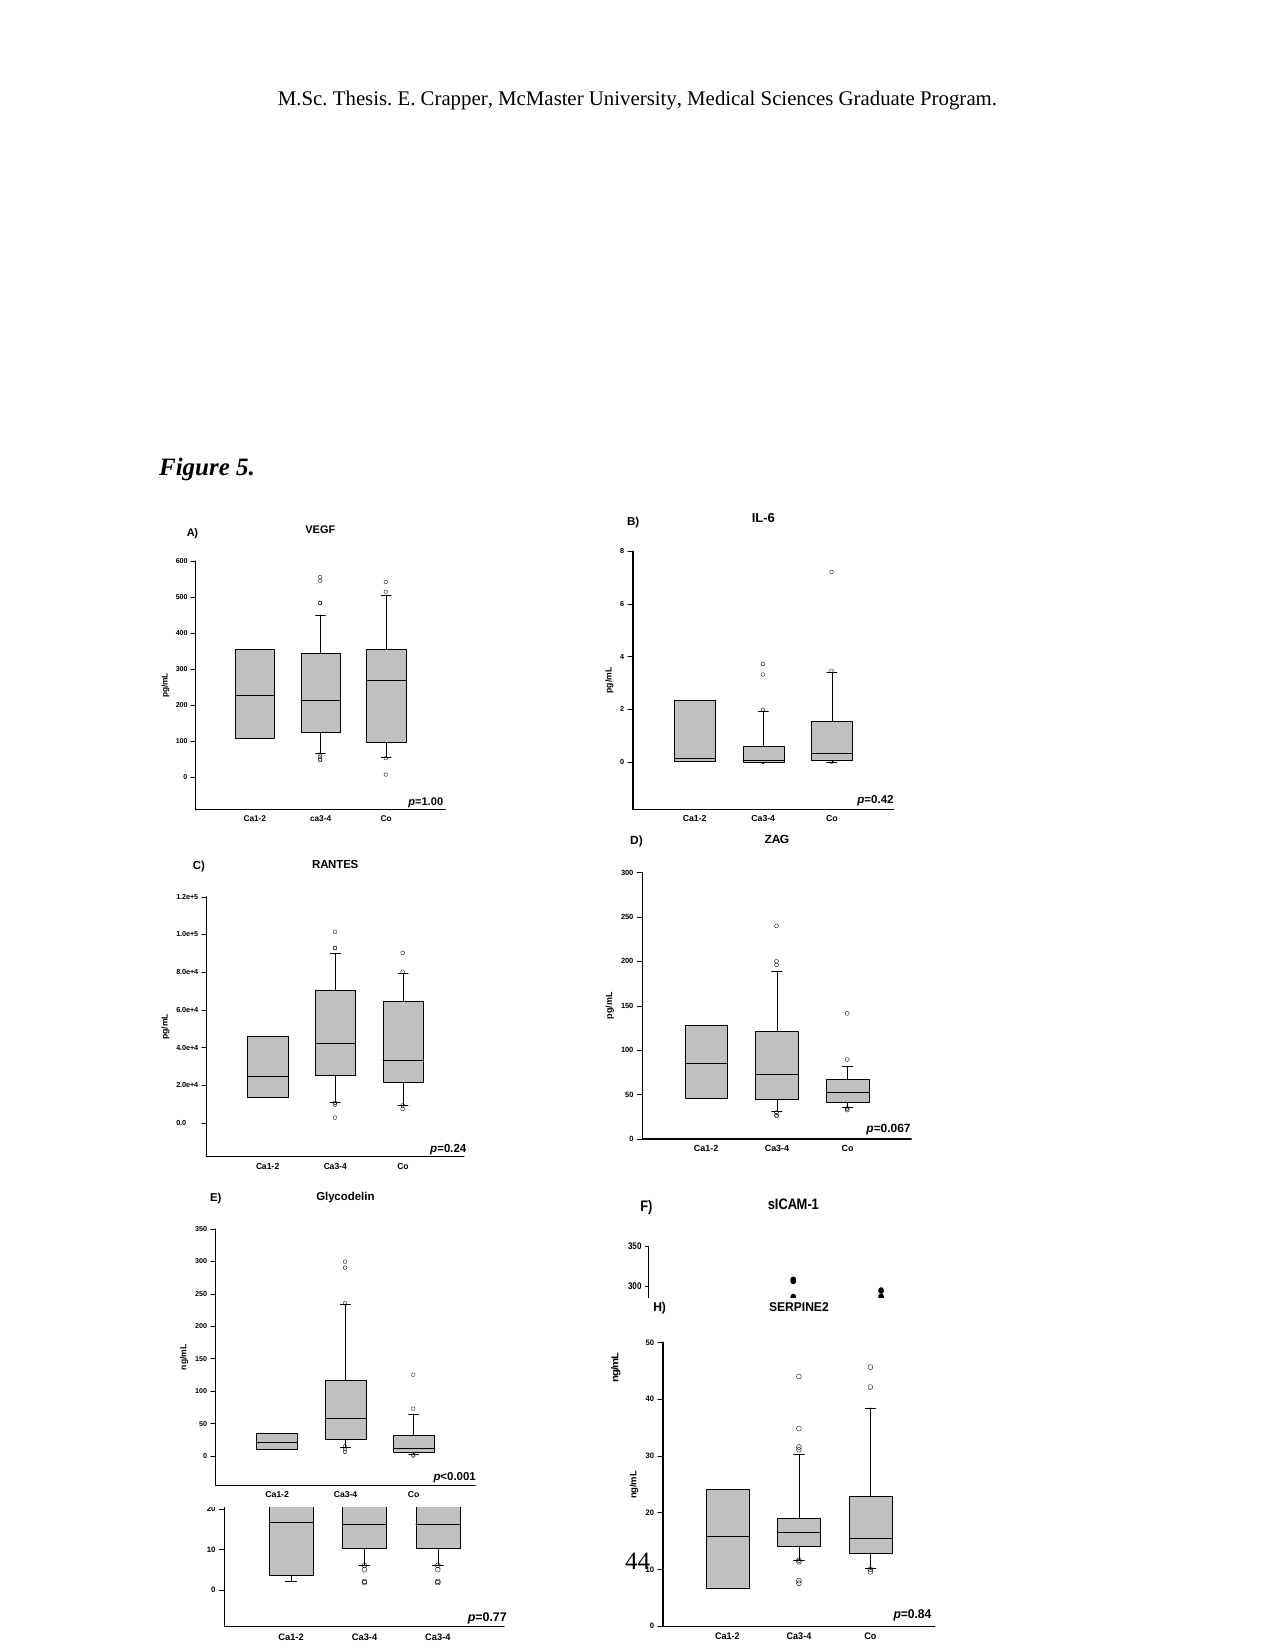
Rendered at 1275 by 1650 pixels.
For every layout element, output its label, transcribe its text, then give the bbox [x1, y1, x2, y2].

text Figure 5. [159, 452, 1040, 481]
